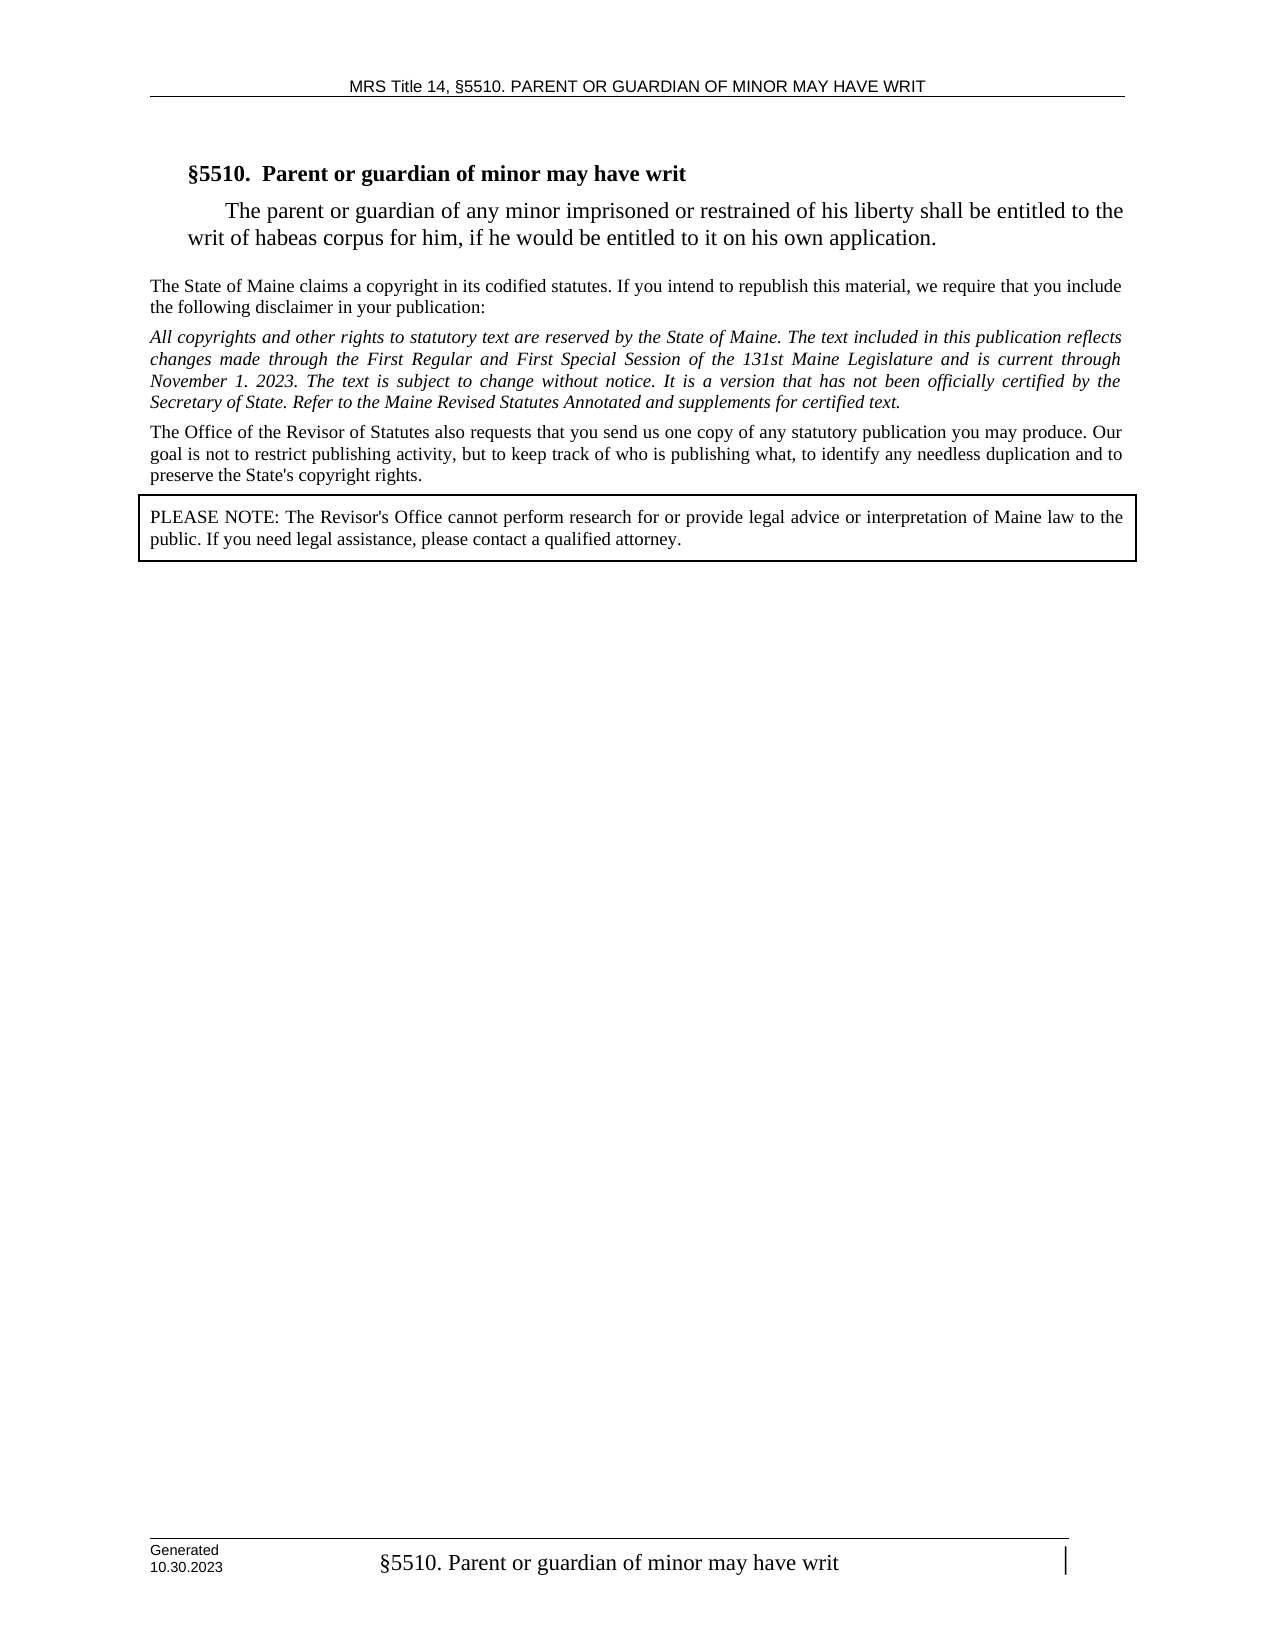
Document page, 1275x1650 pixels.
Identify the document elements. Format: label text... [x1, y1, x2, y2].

text The Office of the Revisor of Statutes also requests that you send us one copy of any statutory publication you may produce. Our goal is not to restrict publishing activity, but to keep track of who is publishing what, to identify any needless duplication and to preserve the State's copyright rights. [150, 421, 1125, 486]
text The State of Maine claims a copyright in its codified statutes. If you intend to republish this material, we require that you include the following disclaimer in your publication: [150, 275, 1125, 318]
text PLEASE NOTE: The Revisor's Office cannot perform research for or provide legal advice or interpretation of Maine law to the public. If you need legal assistance, please contact a qualified attorney. [140, 496, 1135, 560]
text §5510. Parent or guardian of minor may have writ [187, 160, 1125, 187]
text All copyrights and other rights to statutory text are reserved by the State of Maine. The text included in this publication reflects changes made through the First Regular and First Special Session of the 131st Maine Legislature and is current through November 1. 2023 . The text is subject to change without notice. It is a version that has not been officially certified by the Secretary of State. Refer to the Maine Revised Statutes Annotated and supplements for certified text. [150, 326, 1125, 413]
text The parent or guardian of any minor imprisoned or restrained of his liberty shall be entitled to the writ of habeas corpus for him, if he would be entitled to it on his own application. [187, 197, 1125, 250]
